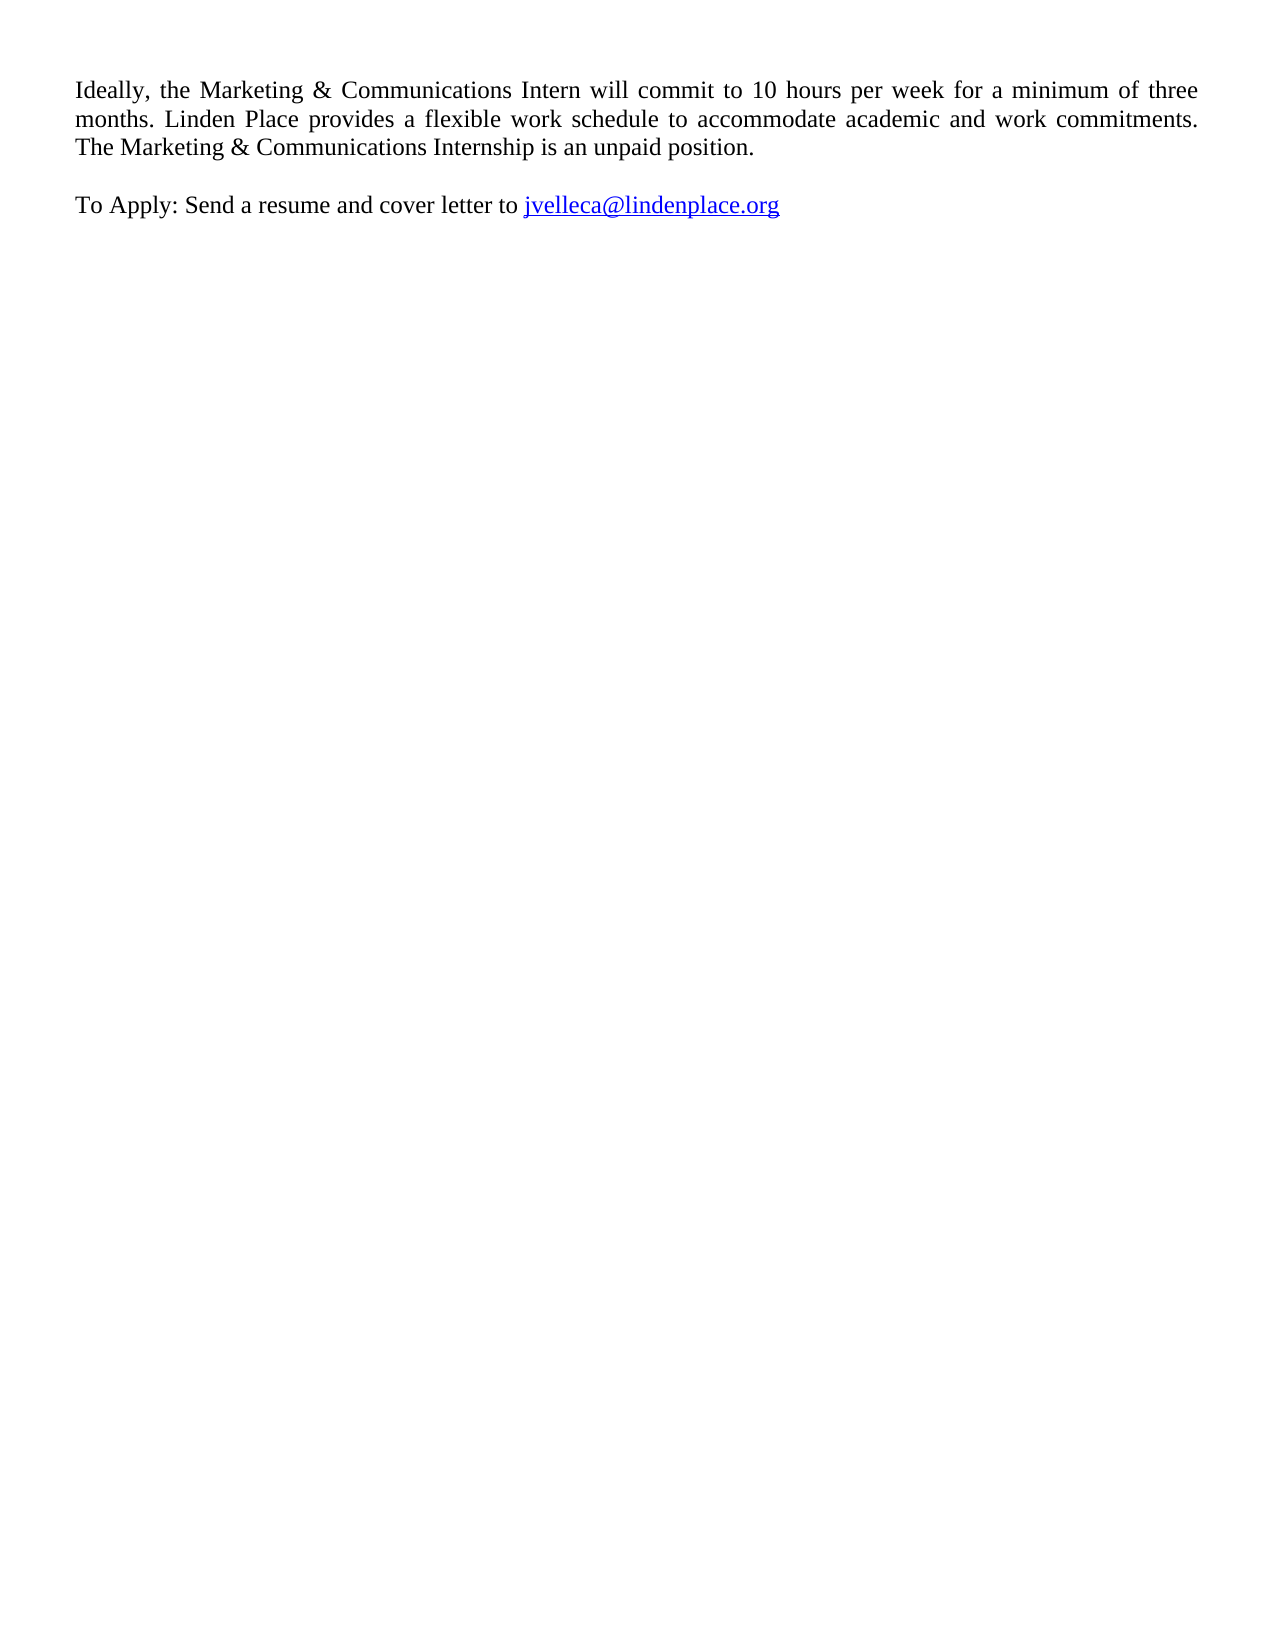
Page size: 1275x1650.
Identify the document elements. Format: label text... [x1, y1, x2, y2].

text Ideally, the Marketing & Communications Intern will commit to 10 hours per week for a minimum of three months. Linden Place provides a flexible work schedule to accommodate academic and work commitments. The Marketing & Communications Internship is an unpaid position. [75, 75, 1200, 161]
text To Apply: Send a resume and cover letter to jvelleca@lindenplace.org [75, 190, 1200, 219]
